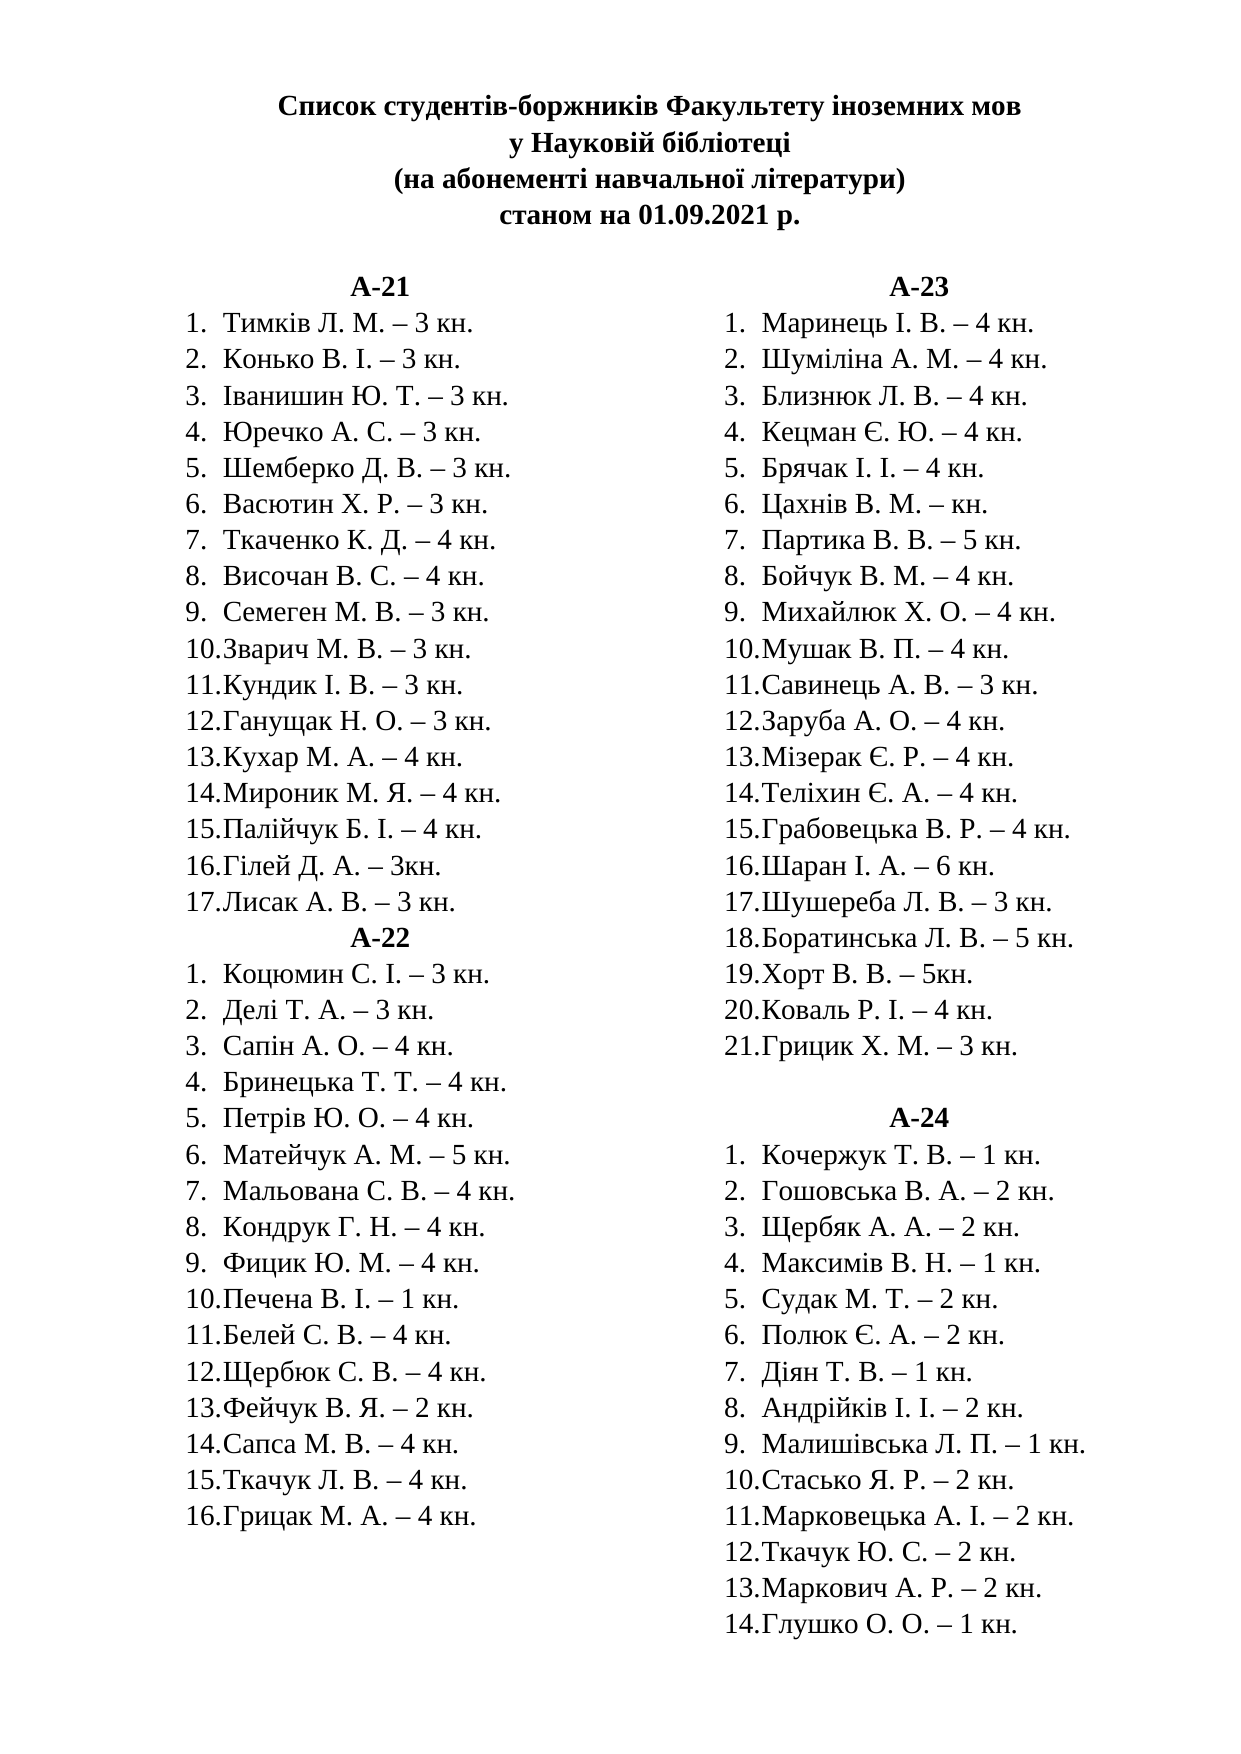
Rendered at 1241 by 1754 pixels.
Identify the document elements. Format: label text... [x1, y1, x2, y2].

list Теліхин Є. А. – 4 кн. [724, 775, 1152, 809]
list Грицак М. А. – 4 кн. [185, 1498, 613, 1532]
list Грицик Х. М. – 3 кн. [724, 1028, 1152, 1062]
list Шаран І. А. – 6 кн. [724, 848, 1152, 881]
list Юречко А. С. – 3 кн. [185, 414, 613, 447]
list Фейчук В. Я. – 2 кн. [185, 1390, 613, 1423]
list Кочержук Т. В. – 1 кн. [724, 1137, 1152, 1170]
list Мальована С. В. – 4 кн. [185, 1173, 613, 1206]
list Шушереба Л. В. – 3 кн. [724, 884, 1152, 917]
list Діян Т. В. – 1 кн. [724, 1354, 1152, 1387]
list Ткаченко К. Д. – 4 кн. [185, 522, 613, 556]
list Конько В. І. – 3 кн. [185, 342, 613, 375]
list Мізерак Є. Р. – 4 кн. [724, 739, 1152, 773]
list Коцюмин С. І. – 3 кн. [185, 956, 613, 989]
text у Науковій бібліотеці [148, 125, 1152, 158]
list Максимів В. Н. – 1 кн. [724, 1245, 1152, 1279]
list Грабовецька В. Р. – 4 кн. [724, 811, 1152, 845]
list Маринець І. В. – 4 кн. [724, 305, 1152, 339]
list Полюк Є. А. – 2 кн. [724, 1317, 1152, 1351]
list Щербюк С. В. – 4 кн. [185, 1354, 613, 1387]
list Коваль Р. І. – 4 кн. [724, 992, 1152, 1026]
list Печена В. І. – 1 кн. [185, 1281, 613, 1315]
list Іванишин Ю. Т. – 3 кн. [185, 378, 613, 411]
text станом на 01.09.2021 р. [148, 197, 1152, 231]
list Шуміліна А. М. – 4 кн. [724, 342, 1152, 375]
list Ткачук Ю. С. – 2 кн. [724, 1534, 1152, 1568]
text А-23 [686, 269, 1152, 303]
list Боратинська Л. В. – 5 кн. [724, 920, 1152, 953]
list Сапса М. В. – 4 кн. [185, 1426, 613, 1459]
list Белей С. В. – 4 кн. [185, 1317, 613, 1351]
list Гошовська В. А. – 2 кн. [724, 1173, 1152, 1206]
list Хорт В. В. – 5кн. [724, 956, 1152, 989]
list Малишівська Л. П. – 1 кн. [724, 1426, 1152, 1459]
list Мироник М. Я. – 4 кн. [185, 775, 613, 809]
list Васютин Х. Р. – 3 кн. [185, 486, 613, 520]
list Марковецька А. І. – 2 кн. [724, 1498, 1152, 1532]
list Маркович А. Р. – 2 кн. [724, 1571, 1152, 1604]
list Цахнів В. М. – кн. [724, 486, 1152, 520]
list Мушак В. П. – 4 кн. [724, 631, 1152, 664]
list Ганущак Н. О. – 3 кн. [185, 703, 613, 737]
list Кецман Є. Ю. – 4 кн. [724, 414, 1152, 447]
text А-24 [686, 1101, 1152, 1134]
list Палійчук Б. І. – 4 кн. [185, 811, 613, 845]
list Глушко О. О. – 1 кн. [724, 1607, 1152, 1640]
list Заруба А. О. – 4 кн. [724, 703, 1152, 737]
text А-21 [148, 269, 613, 303]
list Ткачук Л. В. – 4 кн. [185, 1462, 613, 1496]
list Михайлюк Х. О. – 4 кн. [724, 594, 1152, 628]
list Савинець А. В. – 3 кн. [724, 667, 1152, 700]
list Петрів Ю. О. – 4 кн. [185, 1101, 613, 1134]
list Бойчук В. М. – 4 кн. [724, 558, 1152, 592]
list Делі Т. А. – 3 кн. [185, 992, 613, 1026]
list Матейчук А. М. – 5 кн. [185, 1137, 613, 1170]
list Бринецька Т. Т. – 4 кн. [185, 1064, 613, 1098]
list Андрійків І. І. – 2 кн. [724, 1390, 1152, 1423]
list Щербяк А. А. – 2 кн. [724, 1209, 1152, 1243]
list Кондрук Г. Н. – 4 кн. [185, 1209, 613, 1243]
list Височан В. С. – 4 кн. [185, 558, 613, 592]
list Тимків Л. М. – 3 кн. [185, 305, 613, 339]
text (на абонементі навчальної літератури) [148, 161, 1152, 194]
list Сапін А. О. – 4 кн. [185, 1028, 613, 1062]
list Фицик Ю. М. – 4 кн. [185, 1245, 613, 1279]
list Судак М. Т. – 2 кн. [724, 1281, 1152, 1315]
list Зварич М. В. – 3 кн. [185, 631, 613, 664]
list Близнюк Л. В. – 4 кн. [724, 378, 1152, 411]
list Стасько Я. Р. – 2 кн. [724, 1462, 1152, 1496]
list Кухар М. А. – 4 кн. [185, 739, 613, 773]
list Кундик І. В. – 3 кн. [185, 667, 613, 700]
list Лисак А. В. – 3 кн. [185, 884, 613, 917]
list Семеген М. В. – 3 кн. [185, 594, 613, 628]
list Шемберко Д. В. – 3 кн. [185, 450, 613, 483]
text Список студентів-боржників Факультету іноземних мов [148, 88, 1152, 122]
list Брячак І. І. – 4 кн. [724, 450, 1152, 483]
list Партика В. В. – 5 кн. [724, 522, 1152, 556]
list Гілей Д. А. – 3кн. [185, 848, 613, 881]
text А-22 [148, 920, 613, 953]
